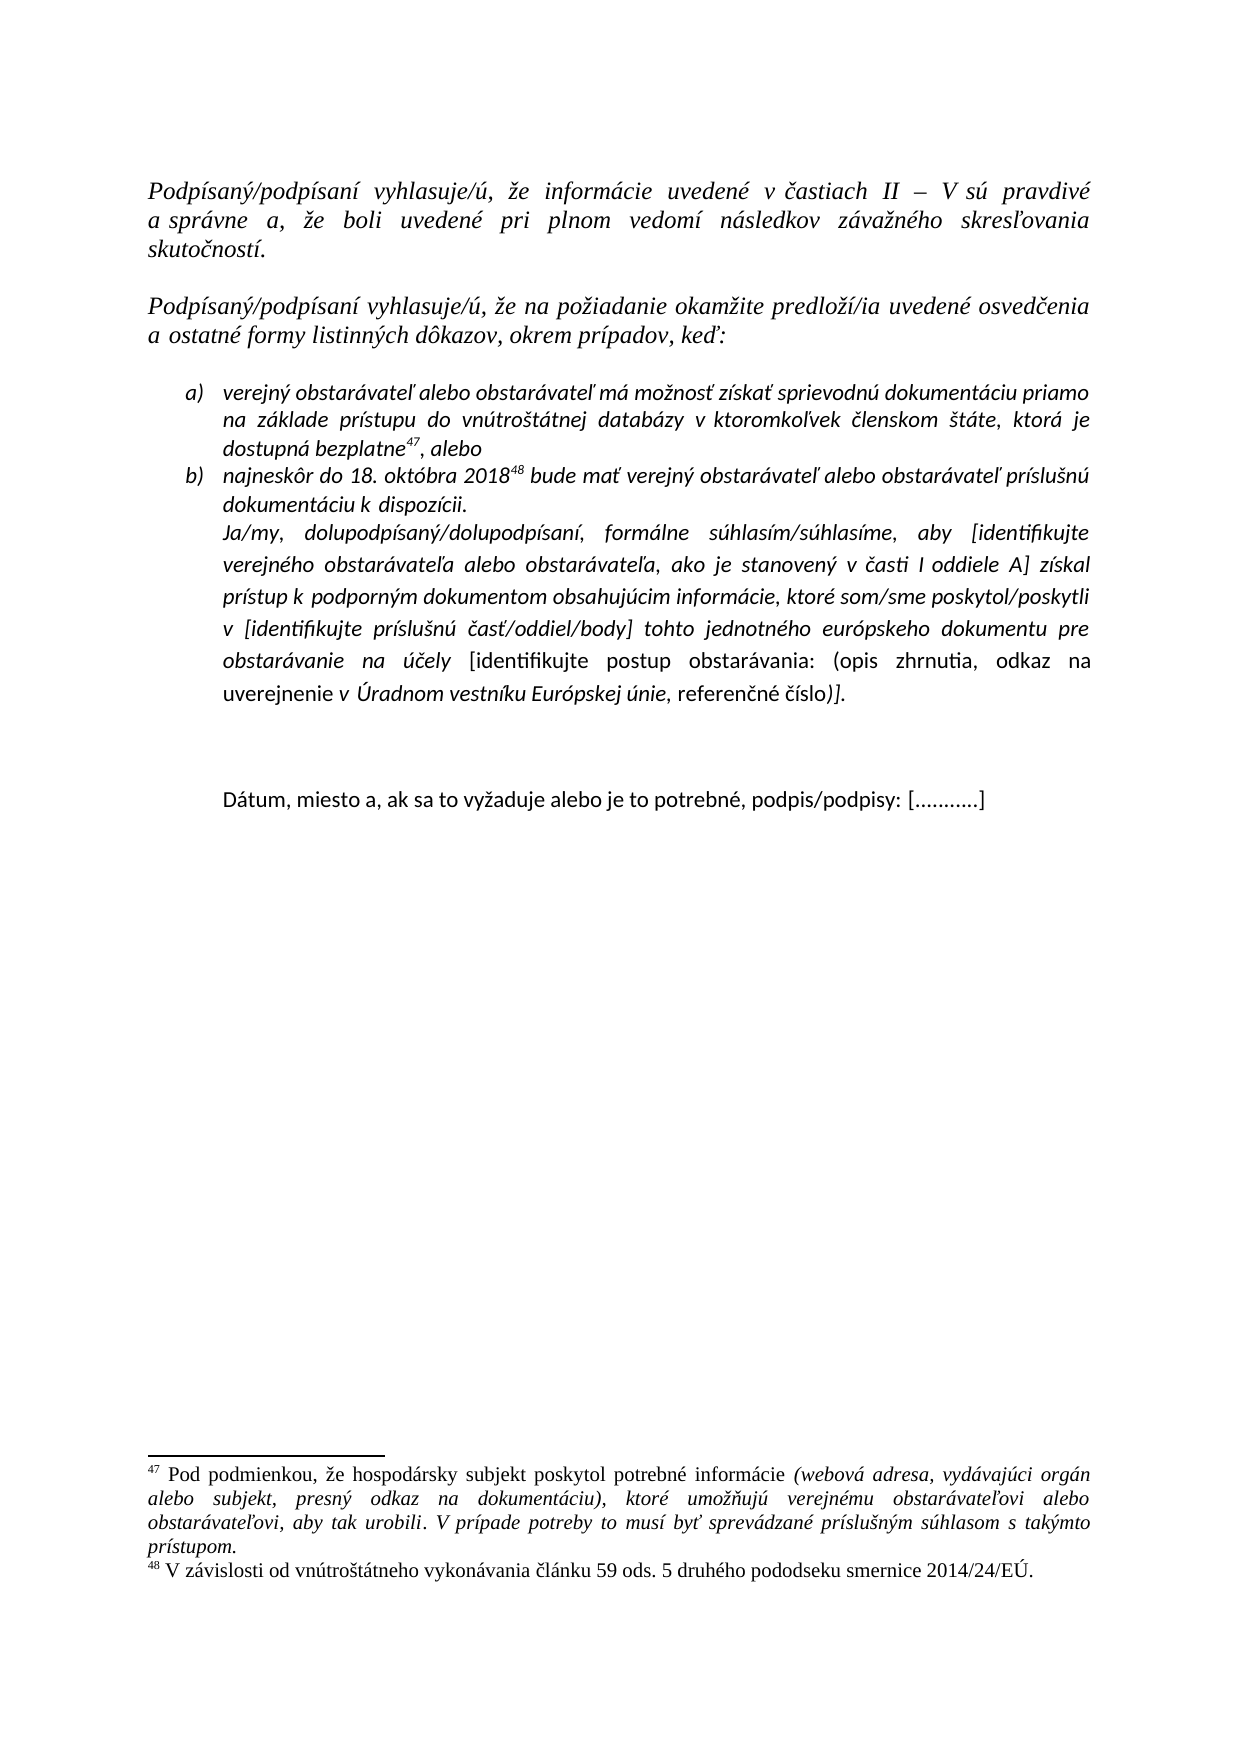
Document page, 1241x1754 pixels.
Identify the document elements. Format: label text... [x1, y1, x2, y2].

text Podpísaný/podpísaní vyhlasuje/ú, že na požiadanie okamžite predloží/ia uvedené osvedčenia a ostatné formy listinných dôkazov, okrem prípadov, keď: [148, 291, 1093, 349]
text Podpísaný/podpísaní vyhlasuje/ú, že informácie uvedené v častiach II – V sú pravdivé a správne a, že boli uvedené pri plnom vedomí následkov závažného skresľovania skutočností. [148, 176, 1093, 263]
list Dátum, miesto a, ak sa to vyžaduje alebo je to potrebné, podpis/podpisy: [...........] [223, 785, 1093, 813]
list Ja/my, dolupodpísaný/dolupodpísaní, formálne súhlasím/súhlasíme, aby [identifikujte verejného obstarávateľa alebo obstarávateľa, ako je stanovený v časti I oddiele A] získal prístup k podporným dokumentom obsahujúcim informácie, ktoré som/sme poskytol/poskytli v [identifikujte príslušnú časť/oddiel/body] tohto jednotného európskeho dokumentu pre obstarávanie na účely [identifikujte postup obstarávania: (opis zhrnutia, odkaz na uverejnenie v Úradnom vestníku Európskej únie, referenčné číslo)]. [223, 518, 1093, 707]
list verejný obstarávateľ alebo obstarávateľ má možnosť získať sprievodnú dokumentáciu priamo na základe prístupu do vnútroštátnej databázy v ktoromkoľvek členskom štáte, ktorá je dostupná bezplatne, alebo [185, 378, 1093, 462]
list najneskôr do 18. októbra 2018 bude mať verejný obstarávateľ alebo obstarávateľ príslušnú dokumentáciu k dispozícii. [185, 462, 1093, 518]
